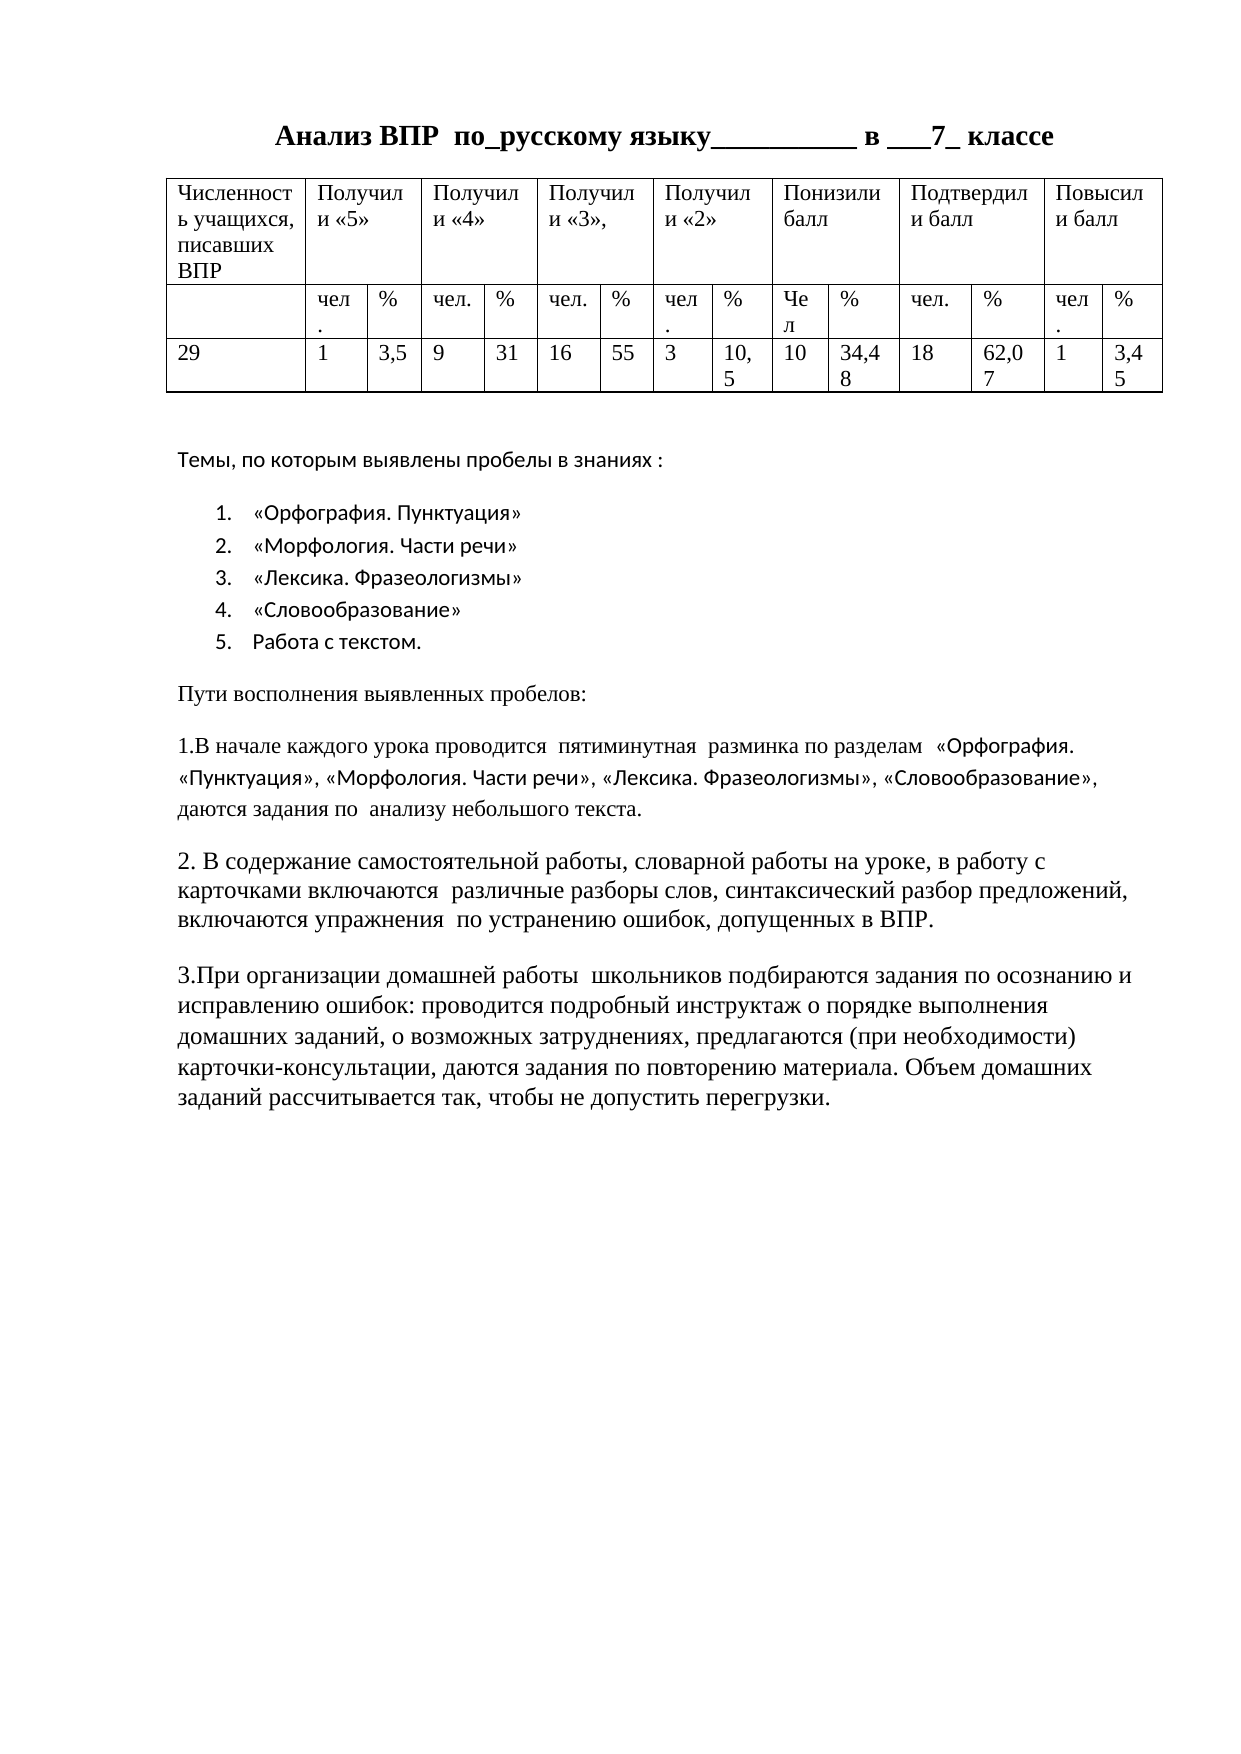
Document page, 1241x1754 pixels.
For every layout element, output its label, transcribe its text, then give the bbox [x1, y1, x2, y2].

table_header Получили «2» [654, 179, 772, 284]
table_cell % [829, 285, 899, 338]
table_cell 55 [601, 339, 653, 391]
table_cell [167, 285, 305, 338]
table_cell 1 [1045, 339, 1102, 391]
list Работа с текстом. [215, 627, 1152, 655]
table_cell 31 [485, 339, 537, 391]
table_cell % [601, 285, 653, 338]
table_header Понизили балл [773, 179, 899, 284]
table_cell 10,5 [713, 339, 772, 391]
table_header Получили «3», [538, 179, 653, 284]
table_cell чел. [654, 285, 712, 338]
table_header Подтвердили балл [900, 179, 1044, 284]
table_cell 29 [167, 339, 305, 391]
table_cell чел. [306, 285, 367, 338]
table_cell 3,5 [368, 339, 421, 391]
table_cell чел. [1045, 285, 1102, 338]
table_cell 3 [654, 339, 712, 391]
text 1.В начале каждого урока проводится пятиминутная разминка по разделам «Орфография. «Пунктуация», «Морфология. Части речи», «Лексика. Фразеологизмы», «Словообразование», даются задания по анализу небольшого текста. [177, 731, 1152, 822]
table_cell 1 [306, 339, 367, 391]
table_cell чел. [538, 285, 600, 338]
table_cell Чел [773, 285, 828, 338]
table_cell 10 [773, 339, 828, 391]
list «Морфология. Части речи» [215, 531, 1152, 559]
list «Словообразование» [215, 595, 1152, 623]
text Темы, по которым выявлены пробелы в знаниях : [177, 446, 1152, 473]
table_cell чел. [900, 285, 971, 338]
table_header Повысили балл [1045, 179, 1162, 284]
table_header Получили «4» [422, 179, 537, 284]
table_cell чел. [422, 285, 484, 338]
table_cell % [972, 285, 1044, 338]
table_cell % [1103, 285, 1162, 338]
text 2. В содержание самостоятельной работы, словарной работы на уроке, в работу с карточками включаются различные разборы слов, синтаксический разбор предложений, включаются упражнения по устранению ошибок, допущенных в ВПР. [177, 846, 1152, 933]
list «Орфография. Пунктуация» [215, 498, 1152, 527]
table_cell 18 [900, 339, 971, 391]
table_cell % [368, 285, 421, 338]
table_cell 16 [538, 339, 600, 391]
table_header Численность учащихся, писавших ВПР [167, 179, 305, 284]
table_cell 3,45 [1103, 339, 1162, 391]
table_cell % [713, 285, 772, 338]
table_header Получили «5» [306, 179, 421, 284]
list «Лексика. Фразеологизмы» [215, 563, 1152, 591]
table_cell 34,48 [829, 339, 899, 391]
text 3.При организации домашней работы школьников подбираются задания по осознанию и исправлению ошибок: проводится подробный инструктаж о порядке выполнения домашних заданий, о возможных затруднениях, предлагаются (при необходимости) карточки-консультации, даются задания по повторению материала. Объем домашних заданий рассчитывается так, чтобы не допустить перегрузки. [177, 958, 1152, 1111]
text Пути восполнения выявленных пробелов: [177, 680, 1152, 707]
table_cell 62,07 [972, 339, 1044, 391]
table_cell 9 [422, 339, 484, 391]
table_cell % [485, 285, 537, 338]
text Анализ ВПР по_русскому языку__________ в ___7_ классе [177, 118, 1152, 152]
